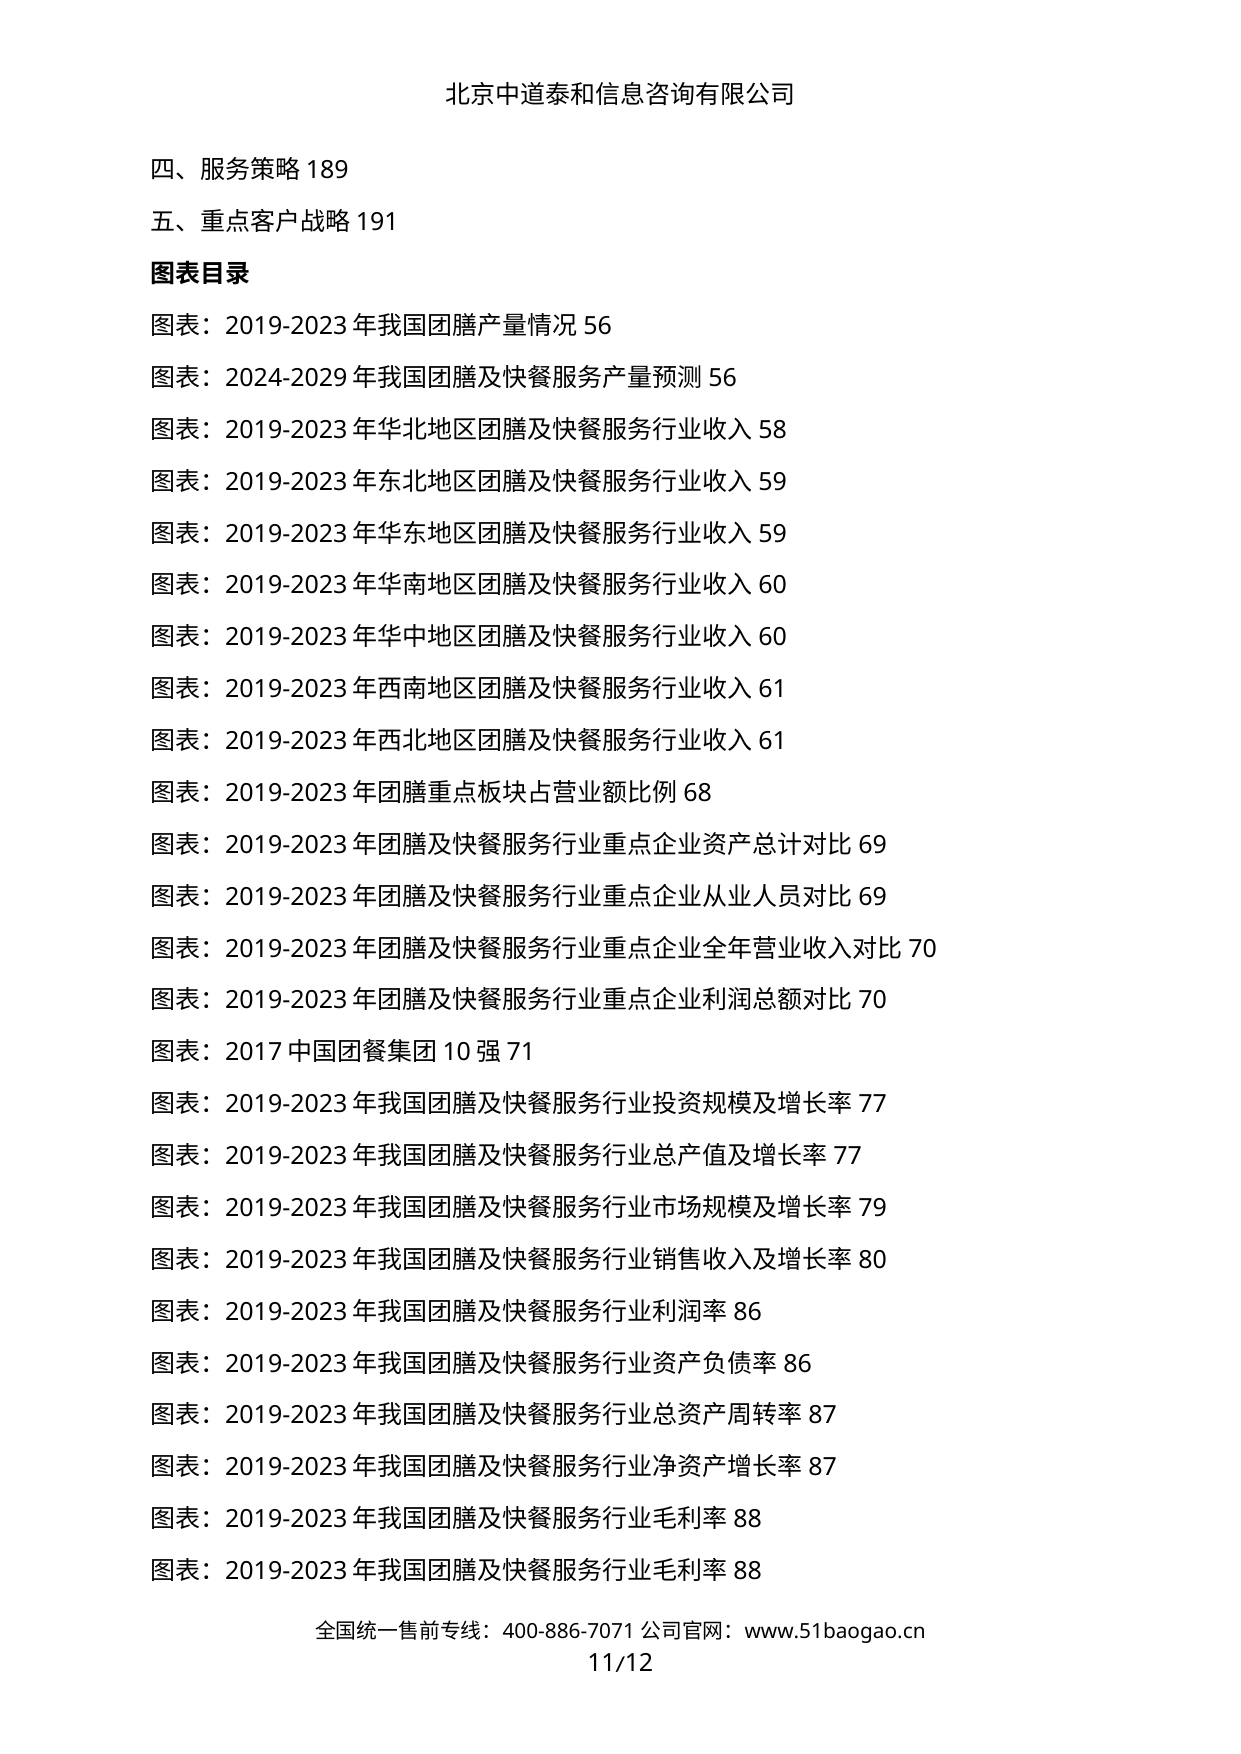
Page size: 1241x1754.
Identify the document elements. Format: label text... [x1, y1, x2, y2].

text 图表：2019-2023年我国团膳及快餐服务行业利润率 86 [150, 1291, 1090, 1327]
text 图表：2019-2023年我国团膳及快餐服务行业净资产增长率 87 [150, 1447, 1090, 1483]
text 四、服务策略 189 [150, 150, 1090, 186]
text 图表：2019-2023年团膳及快餐服务行业重点企业利润总额对比 70 [150, 980, 1090, 1016]
text 图表：2019-2023年西北地区团膳及快餐服务行业收入 61 [150, 721, 1090, 757]
text 图表：2019-2023年我国团膳及快餐服务行业市场规模及增长率 79 [150, 1187, 1090, 1224]
text 图表：2019-2023年华东地区团膳及快餐服务行业收入 59 [150, 513, 1090, 549]
text 图表：2019-2023年我国团膳及快餐服务行业总产值及增长率 77 [150, 1136, 1090, 1172]
text 五、重点客户战略 191 [150, 202, 1090, 238]
text 图表：2019-2023年华南地区团膳及快餐服务行业收入 60 [150, 565, 1090, 601]
text 图表：2019-2023年西南地区团膳及快餐服务行业收入 61 [150, 669, 1090, 705]
text 图表：2019-2023年团膳及快餐服务行业重点企业全年营业收入对比 70 [150, 928, 1090, 964]
text 图表：2019-2023年我国团膳及快餐服务行业投资规模及增长率 77 [150, 1084, 1090, 1120]
text 图表：2019-2023年我国团膳及快餐服务行业销售收入及增长率 80 [150, 1239, 1090, 1276]
text 图表：2019-2023年团膳及快餐服务行业重点企业从业人员对比 69 [150, 876, 1090, 912]
text 图表目录 [150, 254, 1090, 290]
text 图表：2019-2023年我国团膳产量情况 56 [150, 306, 1090, 342]
text 图表：2019-2023年东北地区团膳及快餐服务行业收入 59 [150, 461, 1090, 497]
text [150, 1551, 1090, 1587]
text 图表：2019-2023年团膳及快餐服务行业重点企业资产总计对比 69 [150, 824, 1090, 861]
text 图表：2019-2023年我国团膳及快餐服务行业毛利率 88 [150, 1499, 1090, 1535]
text 图表：2019-2023年我国团膳及快餐服务行业总资产周转率 87 [150, 1395, 1090, 1431]
text 图表：2019-2023年华中地区团膳及快餐服务行业收入 60 [150, 617, 1090, 653]
text 图表：2024-2029年我国团膳及快餐服务产量预测 56 [150, 357, 1090, 394]
text 图表：2019-2023年团膳重点板块占营业额比例 68 [150, 772, 1090, 809]
text 图表：2017中国团餐集团10强 71 [150, 1032, 1090, 1068]
text 图表：2019-2023年我国团膳及快餐服务行业资产负债率 86 [150, 1343, 1090, 1379]
text 图表：2019-2023年华北地区团膳及快餐服务行业收入 58 [150, 409, 1090, 446]
